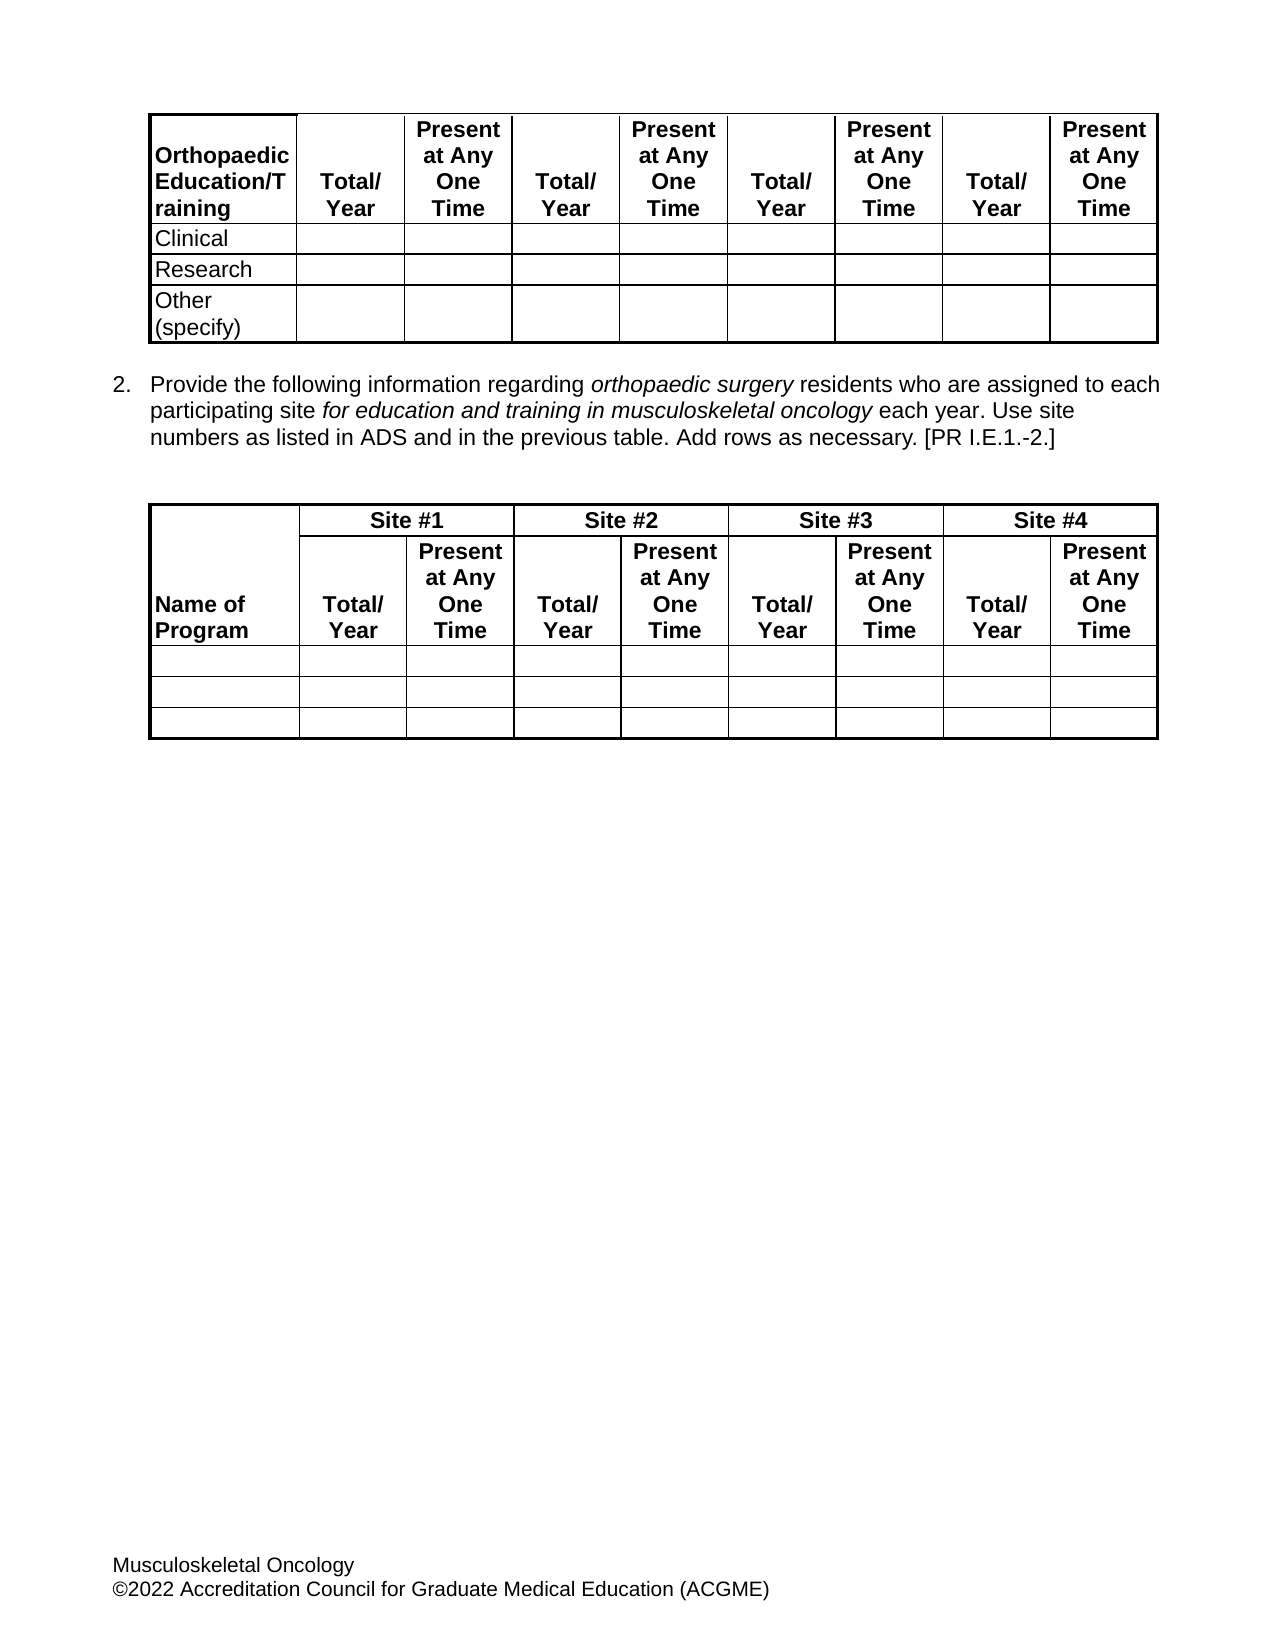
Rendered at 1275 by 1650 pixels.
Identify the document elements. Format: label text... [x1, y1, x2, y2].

table_cell [837, 708, 943, 737]
table_cell [943, 224, 1049, 253]
table_cell [300, 708, 406, 737]
table_cell [405, 255, 511, 284]
table_cell Present at Any One Time [1051, 537, 1156, 645]
table_cell [729, 708, 835, 737]
table_cell [944, 708, 1050, 737]
table_cell [729, 646, 835, 676]
table_cell [728, 255, 834, 284]
table_cell [728, 224, 834, 253]
table_cell [300, 677, 406, 706]
table_cell [1051, 646, 1156, 676]
table_header Name of Program [152, 506, 299, 645]
table_cell [407, 708, 513, 737]
table_cell [836, 255, 942, 284]
table_cell [943, 286, 1049, 341]
table_cell [513, 255, 619, 284]
table_header Site #2 [515, 506, 728, 535]
table_header Site #4 [944, 506, 1156, 535]
table_cell [513, 224, 619, 253]
table_cell [1051, 286, 1156, 341]
table_cell [836, 224, 942, 253]
table_cell [944, 677, 1050, 706]
table_cell Other (specify) [152, 286, 296, 341]
table_cell [620, 224, 727, 253]
table_cell Present at Any One Time [407, 537, 513, 645]
table_cell [152, 646, 299, 676]
table_cell [405, 224, 511, 253]
table_cell [152, 708, 299, 737]
table_cell Research [152, 255, 296, 284]
table_cell [297, 255, 404, 284]
table_cell [622, 677, 728, 706]
table_cell Present at Any One Time [622, 537, 728, 645]
list Provide the following information regarding orthopaedic surgery residents who are assigned to each participating site for education and training in musculoskeletal oncology each year. Use site numbers as listed in ADS and in the previous table. Add rows as necessary. [PR I.E.1.-2.] [112, 371, 1162, 450]
table_cell [300, 646, 406, 676]
table_cell Total/ Year [944, 537, 1050, 645]
table_cell [405, 286, 511, 341]
table_cell [837, 677, 943, 706]
table_cell Total/ Year [297, 114, 404, 222]
table_cell [1051, 224, 1156, 253]
table_cell [620, 255, 727, 284]
table_cell Present at Any One Time [404, 114, 512, 222]
table_cell [943, 255, 1049, 284]
table_cell Total/ Year [515, 537, 620, 645]
table_cell [515, 677, 620, 706]
table_cell [620, 286, 727, 341]
table_header Site #1 [300, 506, 513, 535]
table_cell [515, 708, 620, 737]
table_cell [1051, 677, 1156, 706]
table_cell [837, 646, 943, 676]
table_cell Present at Any One Time [835, 114, 943, 222]
table_cell Total/ Year [300, 537, 406, 645]
table_cell [836, 286, 942, 341]
table_cell [729, 677, 835, 706]
table_cell Total/ Year [943, 114, 1050, 222]
table_cell Present at Any One Time [1050, 114, 1156, 222]
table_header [152, 116, 296, 222]
table_header Site #3 [729, 506, 943, 535]
table_cell [1051, 255, 1156, 284]
table_cell [297, 224, 404, 253]
table_cell Total/ Year [727, 114, 835, 222]
table_cell [407, 646, 513, 676]
table_cell [622, 708, 728, 737]
table_cell [515, 646, 620, 676]
table_cell [297, 286, 404, 341]
table_cell Total/ Year [512, 114, 619, 222]
table_cell [152, 677, 299, 706]
table_cell Total/ Year [729, 537, 835, 645]
table_cell [1051, 708, 1156, 737]
table_cell Clinical [152, 224, 296, 253]
table_cell [622, 646, 728, 676]
table_cell [407, 677, 513, 706]
table_cell [513, 286, 619, 341]
table_cell [944, 646, 1050, 676]
table_cell Present at Any One Time [837, 537, 943, 645]
table_cell Present at Any One Time [620, 114, 727, 222]
table_cell [728, 286, 834, 341]
